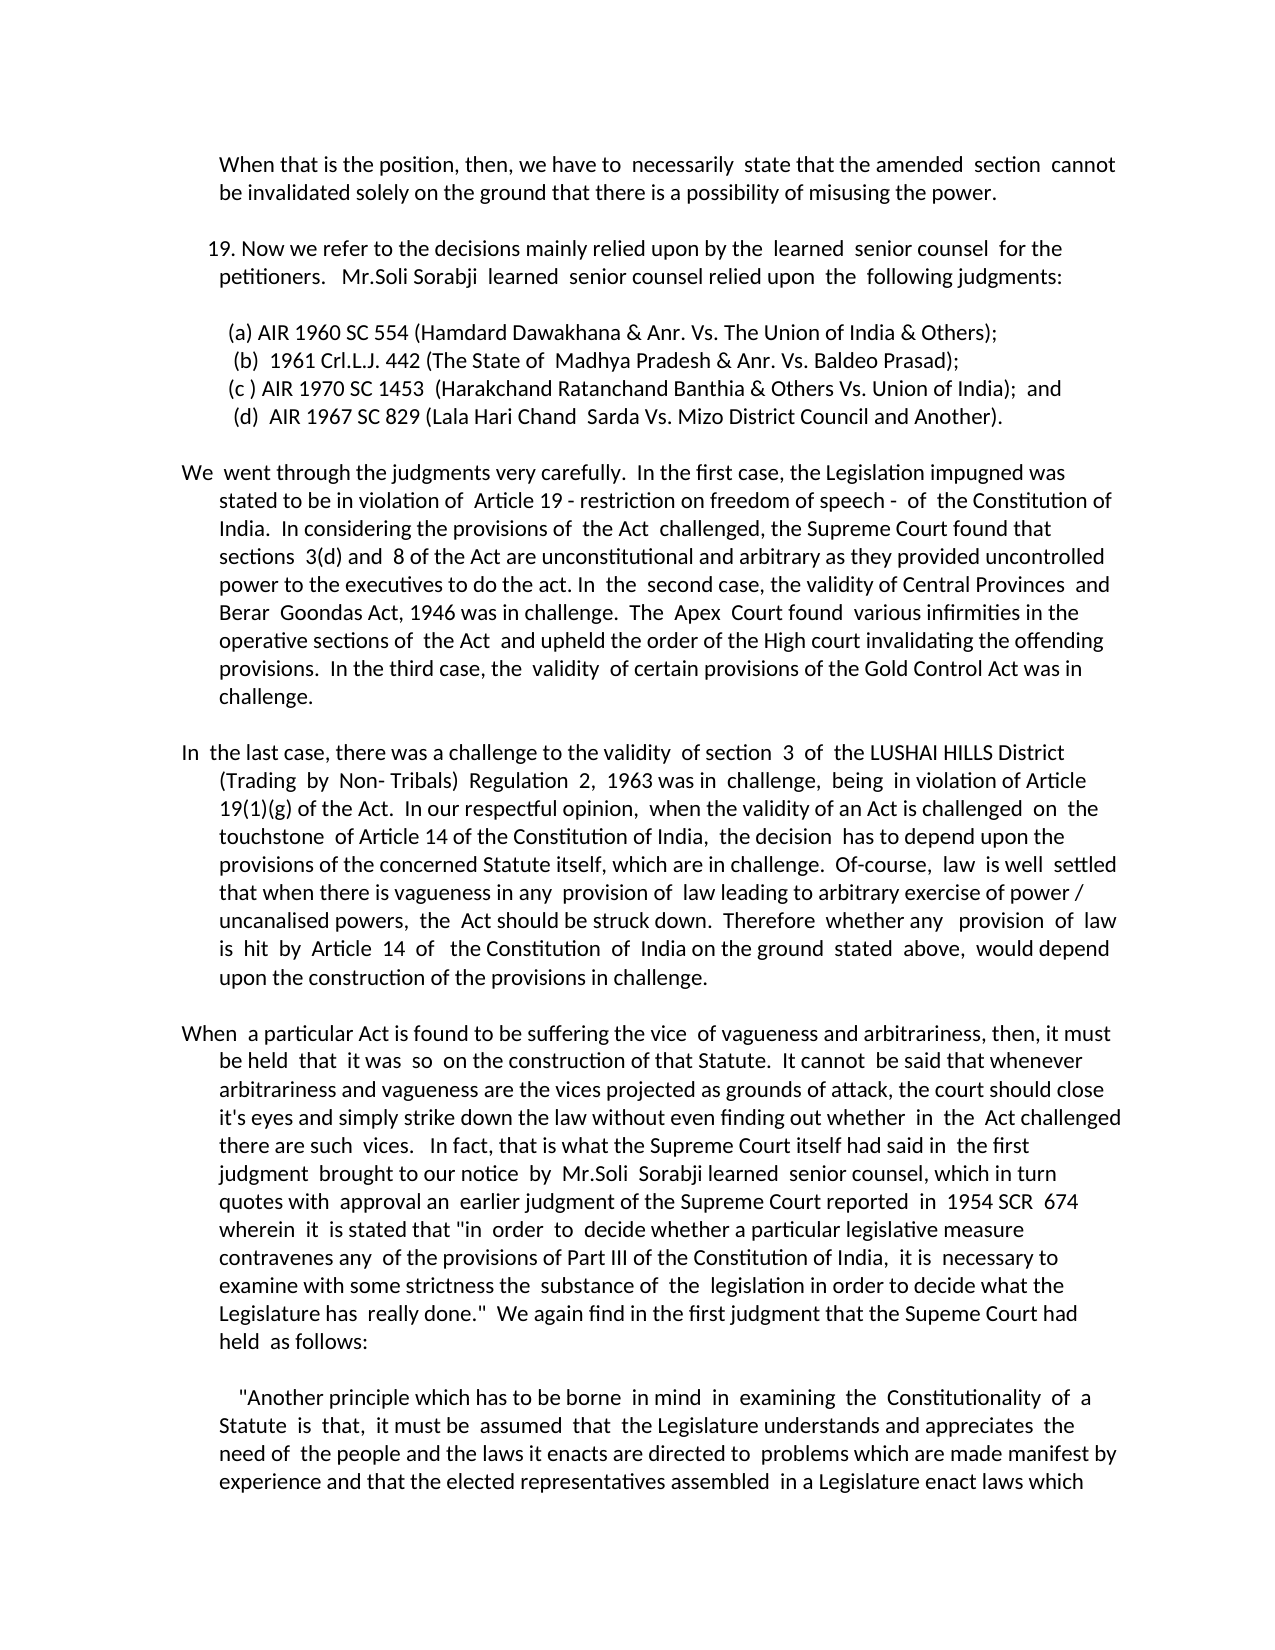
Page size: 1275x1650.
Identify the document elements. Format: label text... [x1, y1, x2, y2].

text 19. Now we refer to the decisions mainly relied upon by the learned senior counsel for the petitioners. Mr.Soli Sorabji learned senior counsel relied upon the following judgments: [181, 234, 1125, 290]
text (a) AIR 1960 SC 554 (Hamdard Dawakhana & Anr. Vs. The Union of India & Others); [181, 318, 1125, 346]
text (c ) AIR 1970 SC 1453 (Harakchand Ratanchand Banthia & Others Vs. Union of India); and [181, 374, 1125, 402]
text We went through the judgments very carefully. In the first case, the Legislation impugned was stated to be in violation of Article 19 - restriction on freedom of speech - of the Constitution of India. In considering the provisions of the Act challenged, the Supreme Court found that sections 3(d) and 8 of the Act are unconstitutional and arbitrary as they provided uncontrolled power to the executives to do the act. In the second case, the validity of Central Provinces and Berar Goondas Act, 1946 was in challenge. The Apex Court found various infirmities in the operative sections of the Act and upheld the order of the High court invalidating the offending provisions. In the third case, the validity of certain provisions of the Gold Control Act was in challenge. [181, 458, 1125, 710]
text (b) 1961 Crl.L.J. 442 (The State of Madhya Pradesh & Anr. Vs. Baldeo Prasad); [181, 346, 1125, 374]
text (d) AIR 1967 SC 829 (Lala Hari Chand Sarda Vs. Mizo District Council and Another). [181, 402, 1125, 430]
text When a particular Act is found to be suffering the vice of vagueness and arbitrariness, then, it must be held that it was so on the construction of that Statute. It cannot be said that whenever arbitrariness and vagueness are the vices projected as grounds of attack, the court should close it's eyes and simply strike down the law without even finding out whether in the Act challenged there are such vices. In fact, that is what the Supreme Court itself had said in the first judgment brought to our notice by Mr.Soli Sorabji learned senior counsel, which in turn quotes with approval an earlier judgment of the Supreme Court reported in 1954 SCR 674 wherein it is stated that "in order to decide whether a particular legislative measure contravenes any of the provisions of Part III of the Constitution of India, it is necessary to examine with some strictness the substance of the legislation in order to decide what the Legislature has really done." We again find in the first judgment that the Supeme Court had held as follows: [181, 1019, 1125, 1355]
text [181, 150, 1125, 206]
text In the last case, there was a challenge to the validity of section 3 of the LUSHAI HILLS District (Trading by Non- Tribals) Regulation 2, 1963 was in challenge, being in violation of Article 19(1)(g) of the Act. In our respectful opinion, when the validity of an Act is challenged on the touchstone of Article 14 of the Constitution of India, the decision has to depend upon the provisions of the concerned Statute itself, which are in challenge. Of-course, law is well settled that when there is vagueness in any provision of law leading to arbitrary exercise of power / uncanalised powers, the Act should be struck down. Therefore whether any provision of law is hit by Article 14 of the Constitution of India on the ground stated above, would depend upon the construction of the provisions in challenge. [181, 738, 1125, 991]
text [181, 1383, 1125, 1495]
